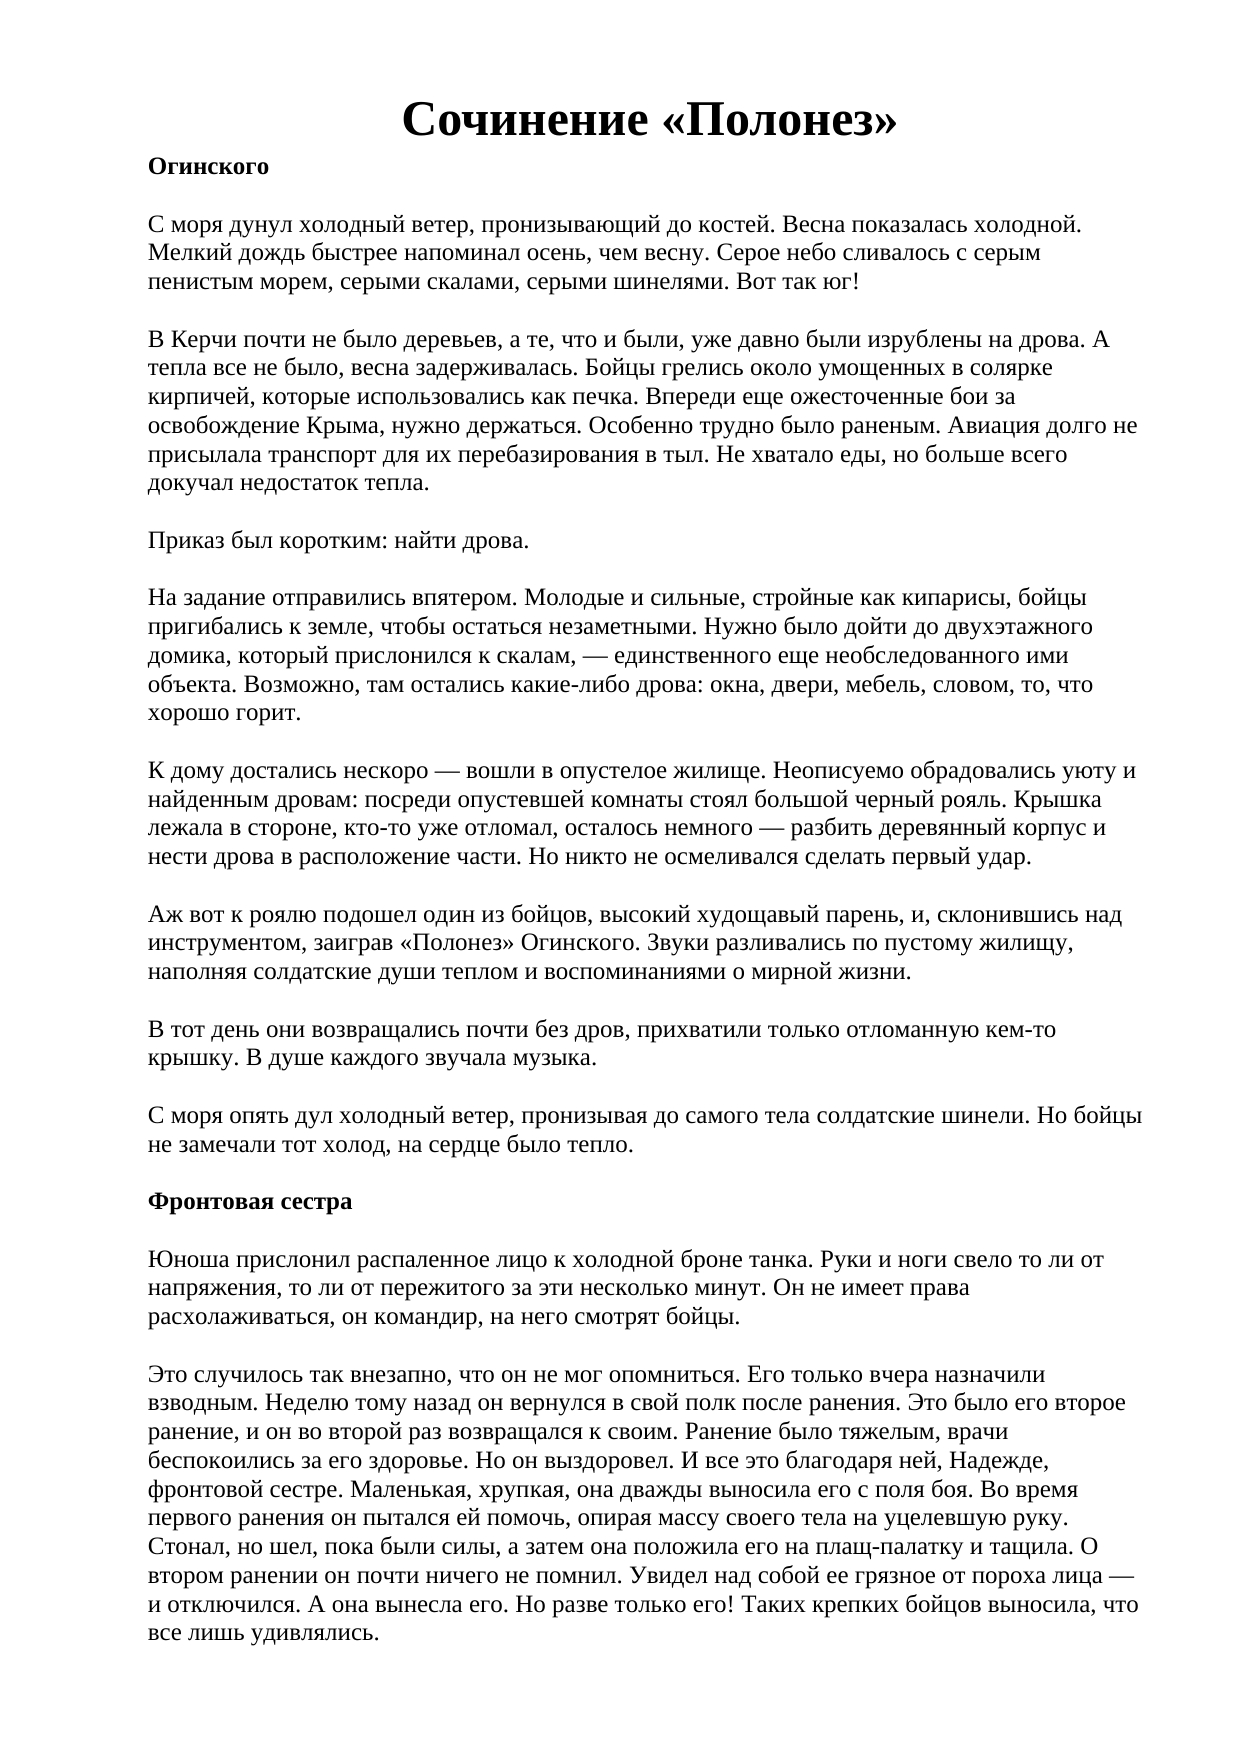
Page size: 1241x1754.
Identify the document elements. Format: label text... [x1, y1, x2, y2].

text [148, 151, 1152, 1646]
subtitle Сочинение «Полонез» [148, 88, 1152, 146]
